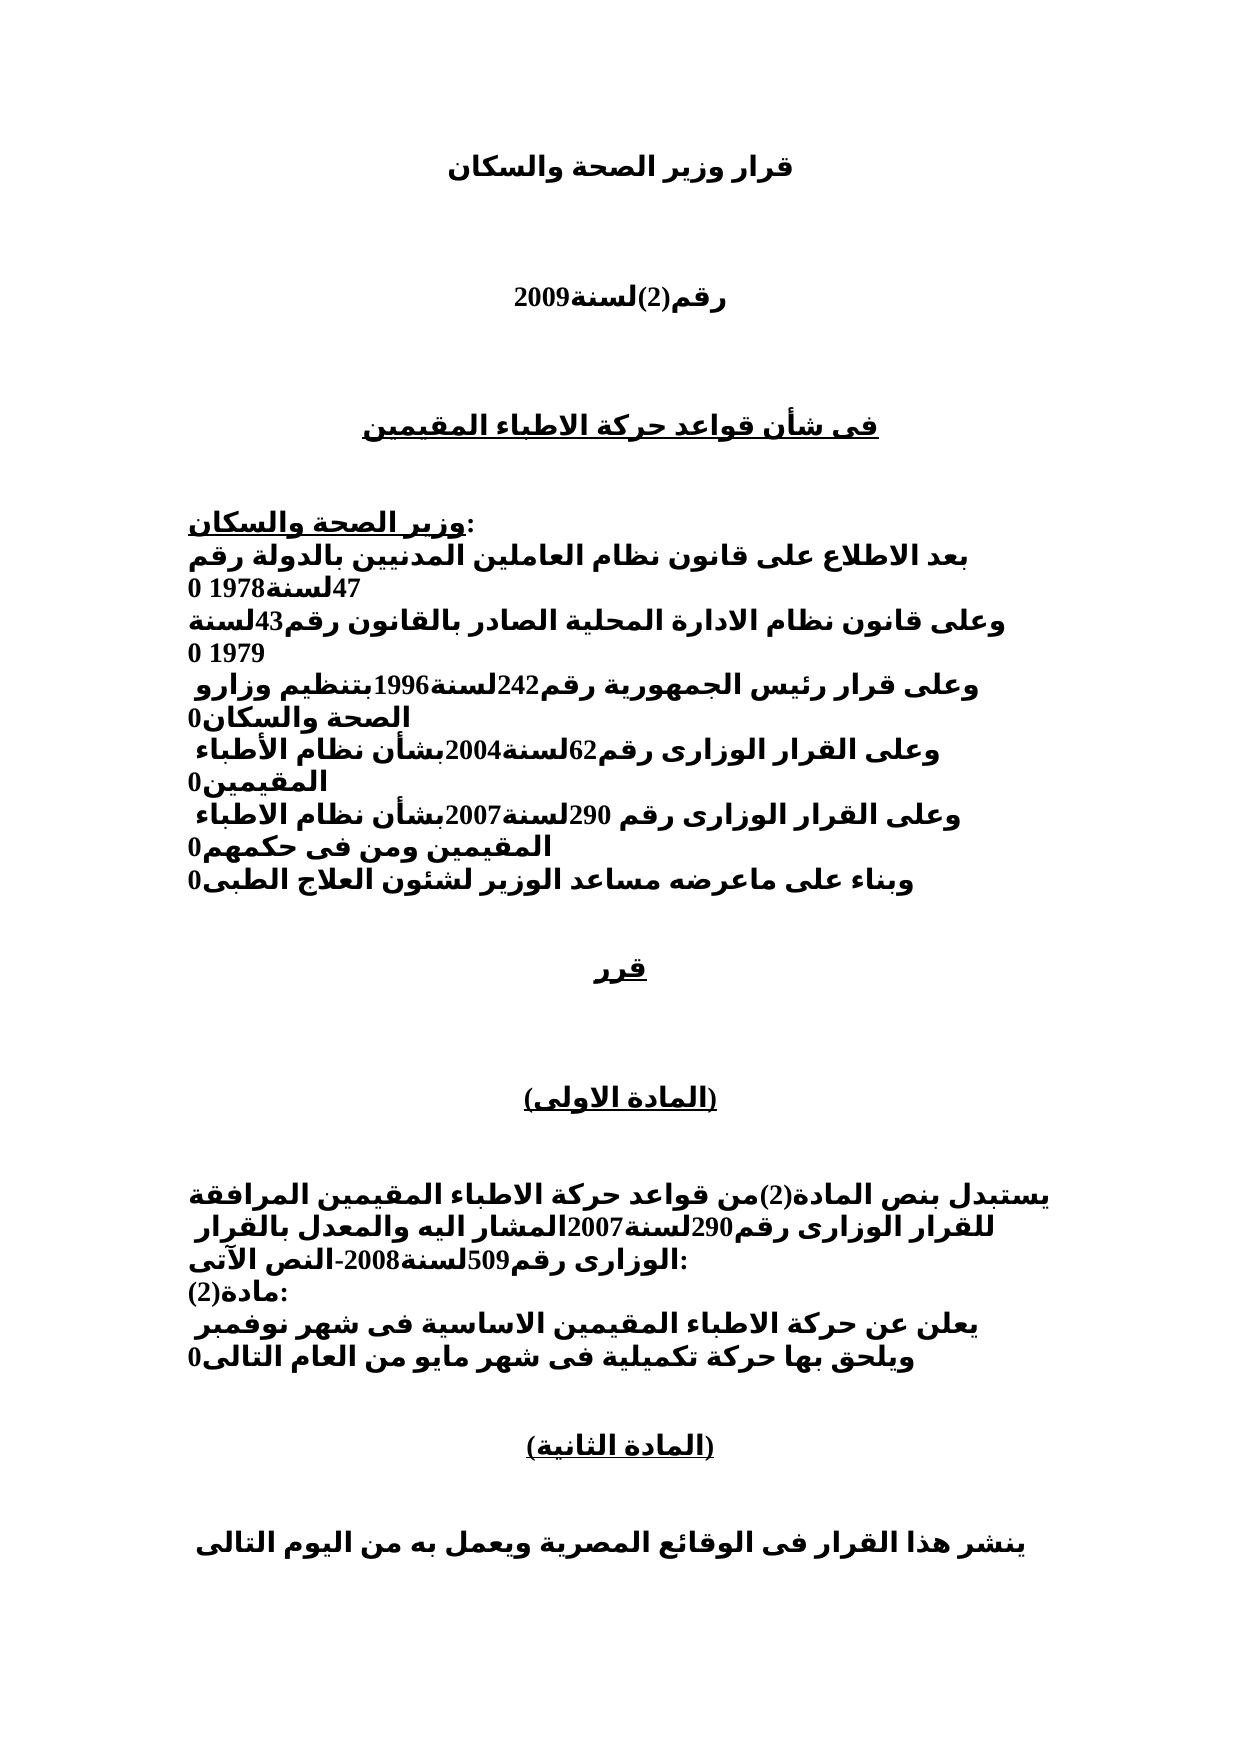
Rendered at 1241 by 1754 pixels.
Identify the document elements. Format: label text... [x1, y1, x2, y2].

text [187, 1461, 1053, 1558]
text يستبدل بنص المادة(2)من قواعد حركة الاطباء المقيمين المرافقة للقرار الوزارى رقم290لسنة2007المشار اليه والمعدل بالقرار الوزارى رقم509لسنة2008-النص الآتى: مادة(2): يعلن عن حركة الاطباء المقيمين الاساسية فى شهر نوفمبر ويلحق بها حركة تكميلية فى شهر مايو من العام التالى0 [187, 1113, 1053, 1400]
text (المادة الثانية) [187, 1428, 1053, 1461]
text قرار وزير الصحة والسكان رقم(2)لسنة2009 فى شأن قواعد حركة الاطباء المقيمين [187, 150, 1053, 442]
text وزير الصحة والسكان: بعد الاطلاع على قانون نظام العاملين المدنيين بالدولة رقم47لسنة1978 0 وعلى قانون نظام الادارة المحلية الصادر بالقانون رقم43لسنة1979 0 وعلى قرار رئيس الجمهورية رقم242لسنة1996بتنظيم وزارو الصحة والسكان0 وعلى القرار الوزارى رقم62لسنة2004بشأن نظام الأطباء المقيمين0 وعلى القرار الوزارى رقم 290لسنة2007بشأن نظام الاطباء المقيمين ومن فى حكمهم0 وبناء على ماعرضه مساعد الوزير لشئون العلاج الطبى0 [187, 442, 1053, 923]
text قرر (المادة الاولى) [187, 951, 1053, 1113]
